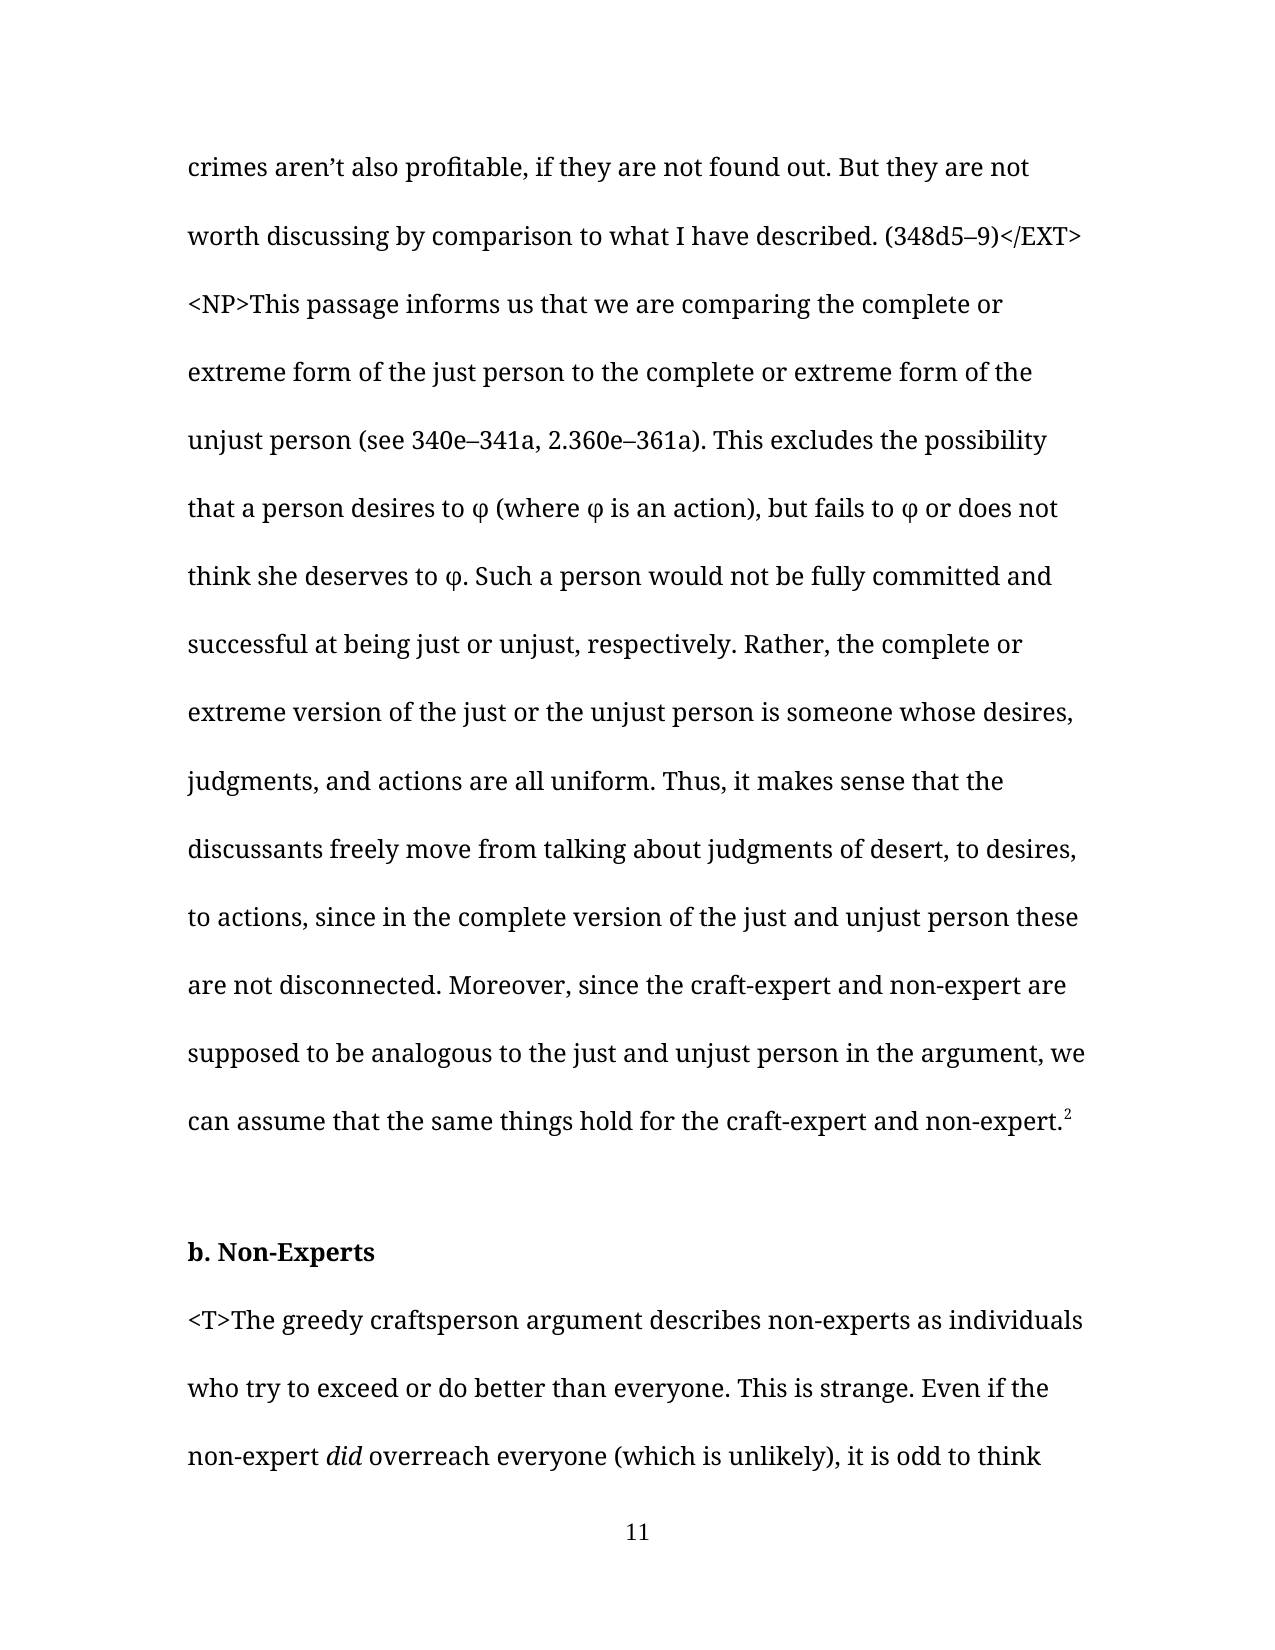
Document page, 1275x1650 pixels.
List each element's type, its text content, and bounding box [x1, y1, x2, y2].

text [187, 150, 1087, 252]
text <NP>This passage informs us that we are comparing the complete or extreme form of the just person to the complete or extreme form of the unjust person (see 340e–341a, 2.360e–361a). This excludes the possibility that a person desires to φ (where φ is an action), but fails to φ or does not think she deserves to φ. Such a person would not be fully committed and successful at being just or unjust, respectively. Rather, the complete or extreme version of the just or the unjust person is someone whose desires, judgments, and actions are all uniform. Thus, it makes sense that the discussants freely move from talking about judgments of desert, to desires, to actions, since in the complete version of the just and unjust person these are not disconnected. Moreover, since the craft-expert and non-expert are supposed to be analogous to the just and unjust person in the argument, we can assume that the same things hold for the craft-expert and non-expert. [187, 286, 1087, 1138]
text b. Non-Experts [187, 1235, 1087, 1269]
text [187, 1303, 1087, 1473]
